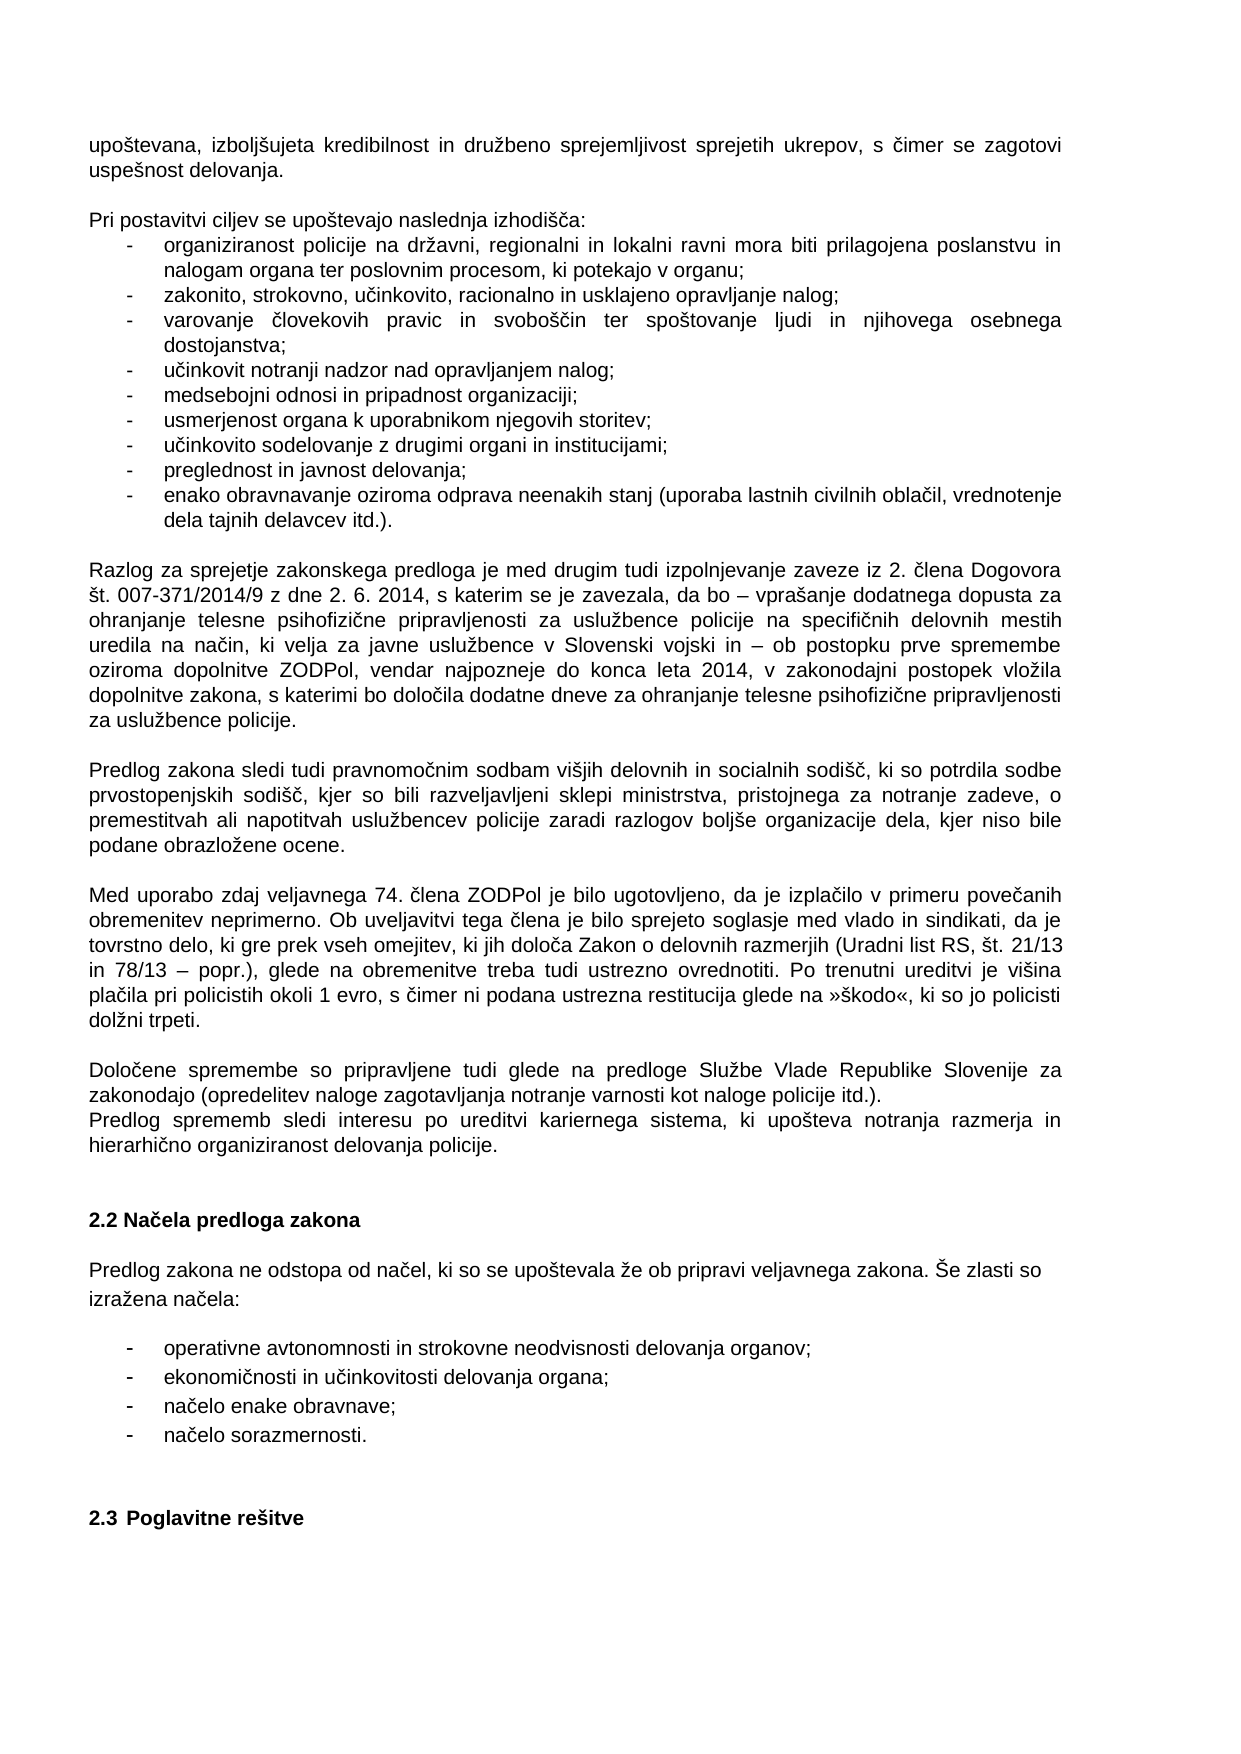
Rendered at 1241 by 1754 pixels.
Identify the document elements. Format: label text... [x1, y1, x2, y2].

list usmerjenost organa k uporabnikom njegovih storitev; [126, 408, 1063, 433]
text 2.2 Načela predloga zakona [88, 1208, 1063, 1233]
list enako obravnavanje oziroma odprava neenakih stanj (uporaba lastnih civilnih oblačil, vrednotenje dela tajnih delavcev itd.). [126, 483, 1063, 533]
list varovanje človekovih pravic in svoboščin ter spoštovanje ljudi in njihovega osebnega dostojanstva; [126, 308, 1063, 358]
text Predlog sprememb sledi interesu po ureditvi kariernega sistema, ki upošteva notranja razmerja in hierarhično organiziranost delovanja policije. [88, 1108, 1063, 1158]
text Predlog zakona sledi tudi pravnomočnim sodbam višjih delovnih in socialnih sodišč, ki so potrdila sodbe prvostopenjskih sodišč, kjer so bili razveljavljeni sklepi ministrstva, pristojnega za notranje zadeve, o premestitvah ali napotitvah uslužbencev policije zaradi razlogov boljše organizacije dela, kjer niso bile podane obrazložene ocene. [88, 758, 1063, 858]
list Poglavitne rešitve [88, 1506, 1063, 1531]
list organiziranost policije na državni, regionalni in lokalni ravni mora biti prilagojena poslanstvu in nalogam organa ter poslovnim procesom, ki potekajo v organu; [126, 233, 1063, 283]
list medsebojni odnosi in pripadnost organizaciji; [126, 383, 1063, 408]
text Pri postavitvi ciljev se upoštevajo naslednja izhodišča: [88, 208, 1063, 233]
list operativne avtonomnosti in strokovne neodvisnosti delovanja organov; [126, 1336, 1063, 1360]
list zakonito, strokovno, učinkovito, racionalno in usklajeno opravljanje nalog; [126, 283, 1063, 308]
text Med uporabo zdaj veljavnega 74. člena ZODPol je bilo ugotovljeno, da je izplačilo v primeru povečanih obremenitev neprimerno. Ob uveljavitvi tega člena je bilo sprejeto soglasje med vlado in sindikati, da je tovrstno delo, ki gre prek vseh omejitev, ki jih določa Zakon o delovnih razmerjih (Uradni list RS, št. 21/13 in 78/13 – popr.), glede na obremenitve treba tudi ustrezno ovrednotiti. Po trenutni ureditvi je višina plačila pri policistih okoli 1 evro, s čimer ni podana ustrezna restitucija glede na »škodo«, ki so jo policisti dolžni trpeti. [88, 883, 1063, 1033]
list preglednost in javnost delovanja; [126, 458, 1063, 483]
list ekonomičnosti in učinkovitosti delovanja organa; [126, 1365, 1063, 1389]
list učinkovito sodelovanje z drugimi organi in institucijami; [126, 433, 1063, 458]
list učinkovit notranji nadzor nad opravljanjem nalog; [126, 358, 1063, 383]
list načelo sorazmernosti. [126, 1423, 1063, 1447]
text Razlog za sprejetje zakonskega predloga je med drugim tudi izpolnjevanje zaveze iz 2. člena Dogovora št. 007-371/2014/9 z dne 2. 6. 2014, s katerim se je zavezala, da bo – vprašanje dodatnega dopusta za ohranjanje telesne psihofizične pripravljenosti za uslužbence policije na specifičnih delovnih mestih uredila na način, ki velja za javne uslužbence v Slovenski vojski in – ob postopku prve spremembe oziroma dopolnitve ZODPol, vendar najpozneje do konca leta 2014, v zakonodajni postopek vložila dopolnitve zakona, s katerimi bo določila dodatne dneve za ohranjanje telesne psihofizične pripravljenosti za uslužbence policije. [88, 558, 1063, 733]
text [88, 133, 1063, 183]
text Predlog zakona ne odstopa od načel, ki so se upoštevala že ob pripravi veljavnega zakona. Še zlasti so izražena načela: [88, 1258, 1063, 1311]
text Določene spremembe so pripravljene tudi glede na predloge Službe Vlade Republike Slovenije za zakonodajo (opredelitev naloge zagotavljanja notranje varnosti kot naloge policije itd.). [88, 1058, 1063, 1108]
list načelo enake obravnave; [126, 1394, 1063, 1418]
